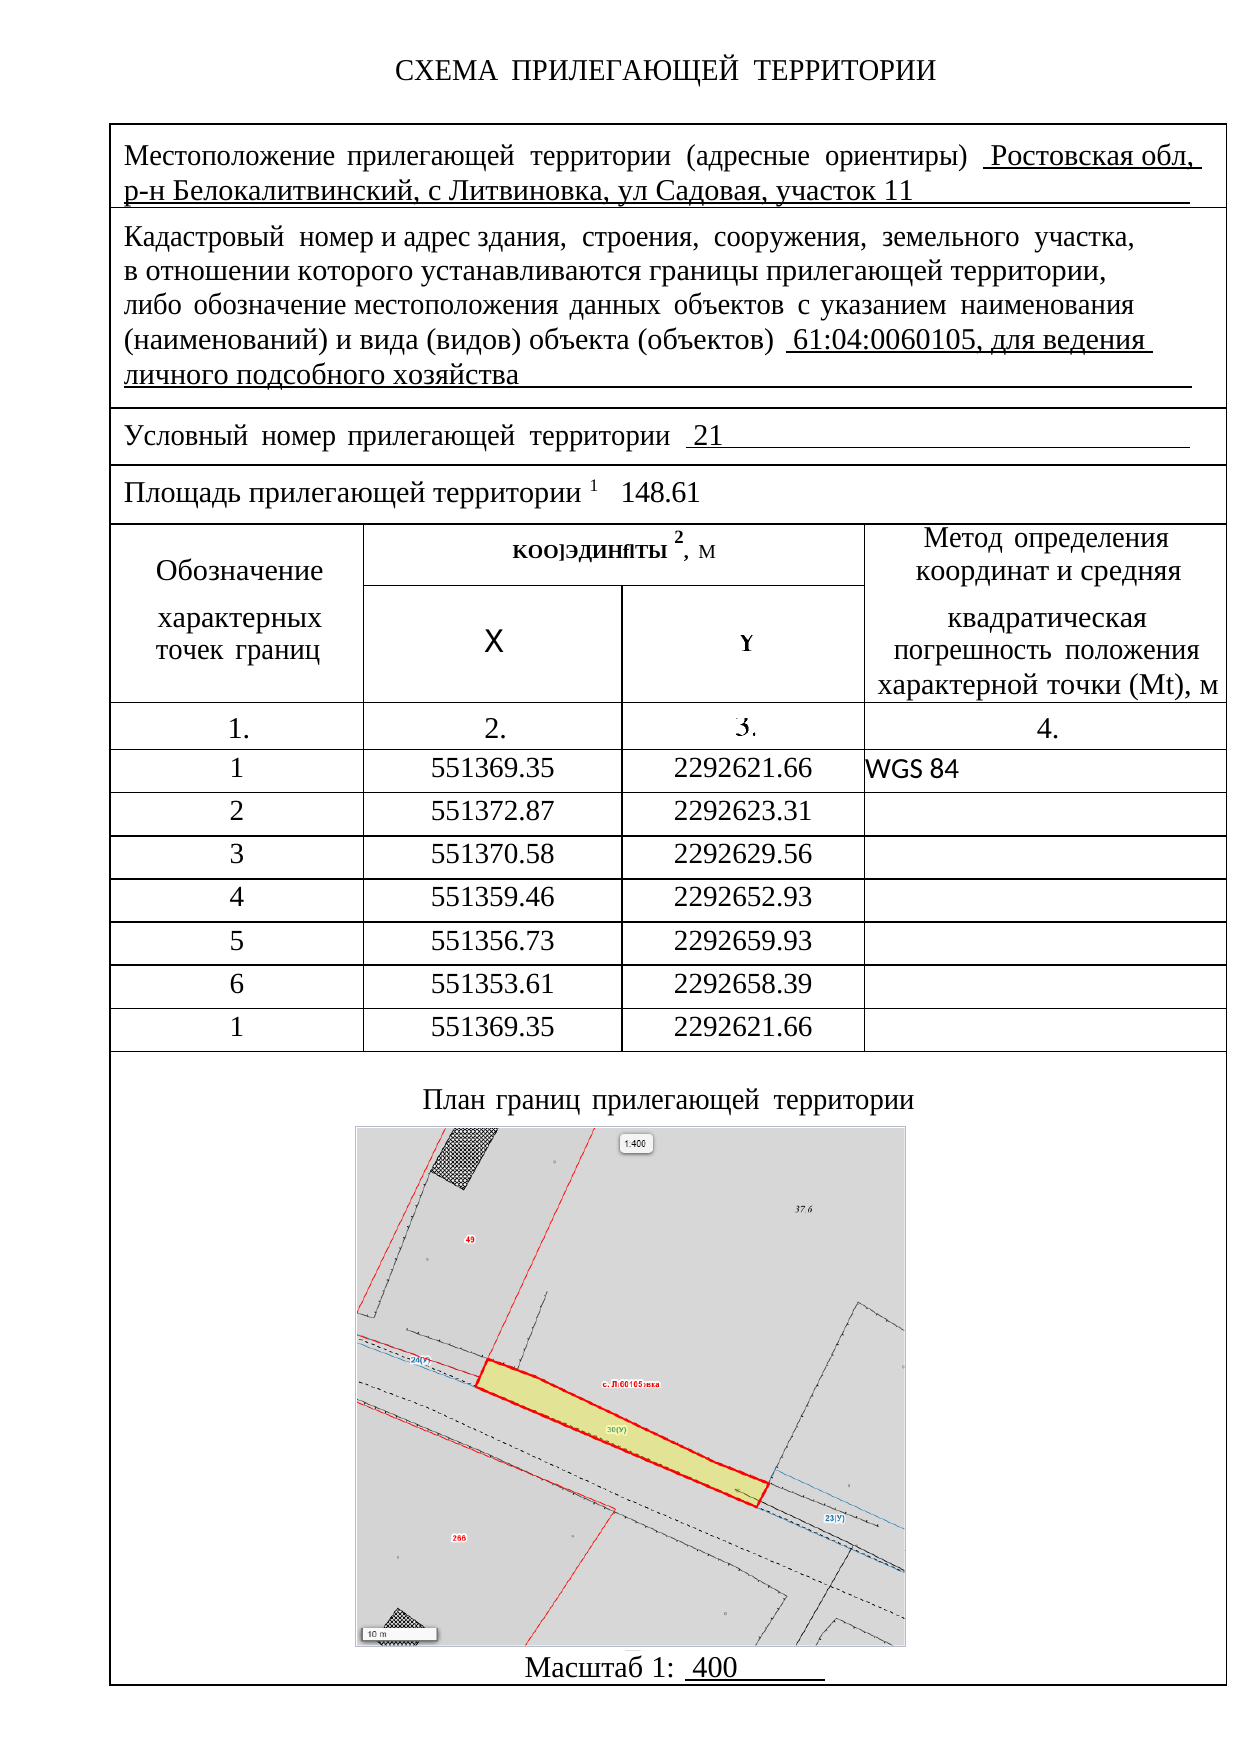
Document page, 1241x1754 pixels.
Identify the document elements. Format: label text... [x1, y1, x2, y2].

table_cell Условный номер прилегающей территории 21 [111, 409, 1226, 464]
table_cell [865, 837, 1226, 878]
table_cell 551369.35 [364, 1009, 621, 1051]
table_cell [865, 880, 1226, 921]
table_cell [865, 923, 1226, 964]
table_cell квадратическая погрешность положения [865, 599, 1226, 667]
table_cell 2 [111, 793, 363, 835]
table_cell WGS 84 [865, 750, 1226, 792]
table_cell [364, 667, 621, 702]
table_cell характерных точек границ [111, 599, 363, 667]
table_cell 551356.73 [364, 923, 621, 964]
table_cell [623, 703, 864, 749]
table_cell 551370.58 [364, 837, 621, 878]
table_cell 2292623.31 [623, 793, 864, 835]
table_cell 1 [111, 1009, 363, 1051]
table_cell Х [364, 599, 621, 667]
table_cell План границ прилегающей территории Масштаб 1: 400 [111, 1052, 1226, 1684]
table_cell [865, 966, 1226, 1007]
picture [342, 1121, 925, 1654]
table_cell 2292652.93 [623, 880, 864, 921]
table_cell 551372.87 [364, 793, 621, 835]
table_cell 2292629.56 [623, 837, 864, 878]
picture [736, 635, 757, 651]
table_cell [111, 667, 363, 702]
table_cell Площадь прилегающей территории 1 148.61 [111, 466, 1226, 523]
table_cell [111, 525, 363, 553]
table_cell 2292621.66 [623, 750, 864, 792]
table_cell 551353.61 [364, 966, 621, 1007]
table_cell 3 [111, 837, 363, 878]
table_cell 2. [364, 703, 621, 749]
table_cell 1. [111, 703, 363, 749]
table_cell 4 [111, 880, 363, 921]
table_cell [623, 586, 864, 702]
picture [736, 718, 756, 736]
table_header Местоположение прилегающей территории (адресные ориентиры) Ростовская обл, р-н Белокалитвинский, с Литвиновка, ул Садовая, участок 11 [111, 125, 1226, 207]
table_cell 1 [111, 750, 363, 792]
table_cell 2292659.93 [623, 923, 864, 964]
table_cell 5 [111, 923, 363, 964]
table_cell 4. [865, 703, 1226, 749]
table_cell 551369.35 [364, 750, 621, 792]
table_cell Обозначение [111, 554, 363, 599]
table_cell 2292658.39 [623, 966, 864, 1007]
table_cell 551359.46 [364, 880, 621, 921]
table_cell Кадастровый номер и адрес здания, строения, сооружения, земельного участка, в отношении которого устанавливаются границы прилегающей территории, либо обозначение местоположения данных объектов с указанием наименования (наименований) и вида (видов) объекта (объектов) 61:04:0060105, для ведения личного подсобного хозяйства [111, 208, 1226, 407]
table_cell 6 [111, 966, 363, 1007]
table_cell характерной точки (Mt), м [865, 667, 1226, 702]
table_cell [364, 586, 621, 599]
text CXEMA ПРИЛЕГАЮЩЕЙ ТЕРРИТОРИИ [306, 52, 1025, 87]
table_cell [865, 1009, 1226, 1051]
table_cell Метод определения [865, 525, 1226, 553]
table_cell координат и средняя [865, 554, 1226, 599]
table_cell 2292621.66 [623, 1009, 864, 1051]
table_cell [865, 793, 1226, 835]
table_cell KOO]ЭДИHflTЫ 2, М [364, 525, 864, 585]
